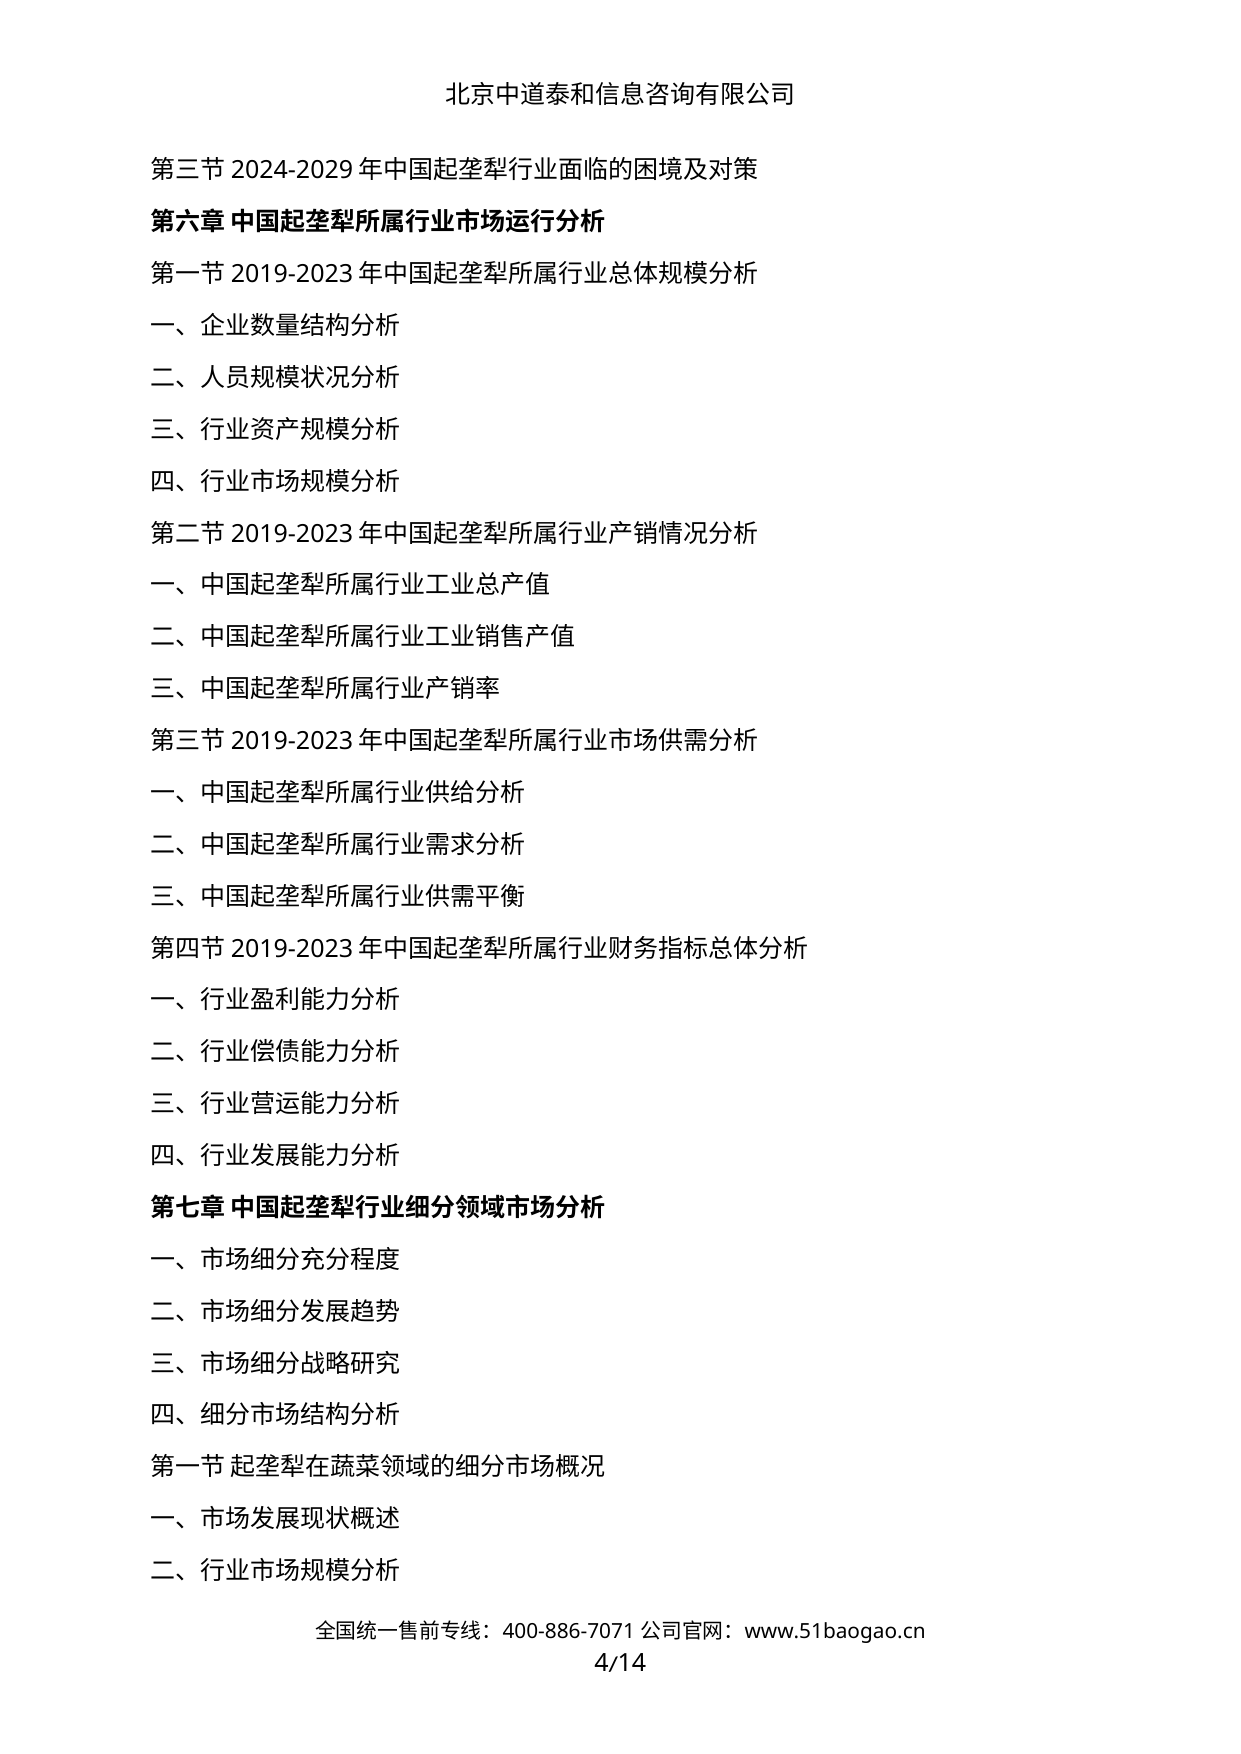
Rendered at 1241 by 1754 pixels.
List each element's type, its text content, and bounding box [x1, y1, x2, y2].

text 二、行业偿债能力分析 [150, 1032, 1090, 1068]
text 三、市场细分战略研究 [150, 1343, 1090, 1379]
text 一、企业数量结构分析 [150, 306, 1090, 342]
text 第七章 中国起垄犁行业细分领域市场分析 [150, 1187, 1090, 1224]
text 二、行业市场规模分析 [150, 1551, 1090, 1587]
text 三、行业营运能力分析 [150, 1084, 1090, 1120]
text 一、市场细分充分程度 [150, 1239, 1090, 1276]
text 第三节 2024-2029年中国起垄犁行业面临的困境及对策 [150, 150, 1090, 186]
text 三、中国起垄犁所属行业供需平衡 [150, 876, 1090, 912]
text 一、中国起垄犁所属行业供给分析 [150, 772, 1090, 809]
text 三、行业资产规模分析 [150, 409, 1090, 446]
text 第六章 中国起垄犁所属行业市场运行分析 [150, 202, 1090, 238]
text 第一节 2019-2023年中国起垄犁所属行业总体规模分析 [150, 254, 1090, 290]
text 三、中国起垄犁所属行业产销率 [150, 669, 1090, 705]
text 第四节 2019-2023年中国起垄犁所属行业财务指标总体分析 [150, 928, 1090, 964]
text 二、中国起垄犁所属行业工业销售产值 [150, 617, 1090, 653]
text 一、行业盈利能力分析 [150, 980, 1090, 1016]
text 二、人员规模状况分析 [150, 357, 1090, 394]
text 二、中国起垄犁所属行业需求分析 [150, 824, 1090, 861]
text 四、行业发展能力分析 [150, 1136, 1090, 1172]
text 四、行业市场规模分析 [150, 461, 1090, 497]
text 四、细分市场结构分析 [150, 1395, 1090, 1431]
text 第一节 起垄犁在蔬菜领域的细分市场概况 [150, 1447, 1090, 1483]
text 第二节 2019-2023年中国起垄犁所属行业产销情况分析 [150, 513, 1090, 549]
text 二、市场细分发展趋势 [150, 1291, 1090, 1327]
text 第三节 2019-2023年中国起垄犁所属行业市场供需分析 [150, 721, 1090, 757]
text 一、中国起垄犁所属行业工业总产值 [150, 565, 1090, 601]
text 一、市场发展现状概述 [150, 1499, 1090, 1535]
